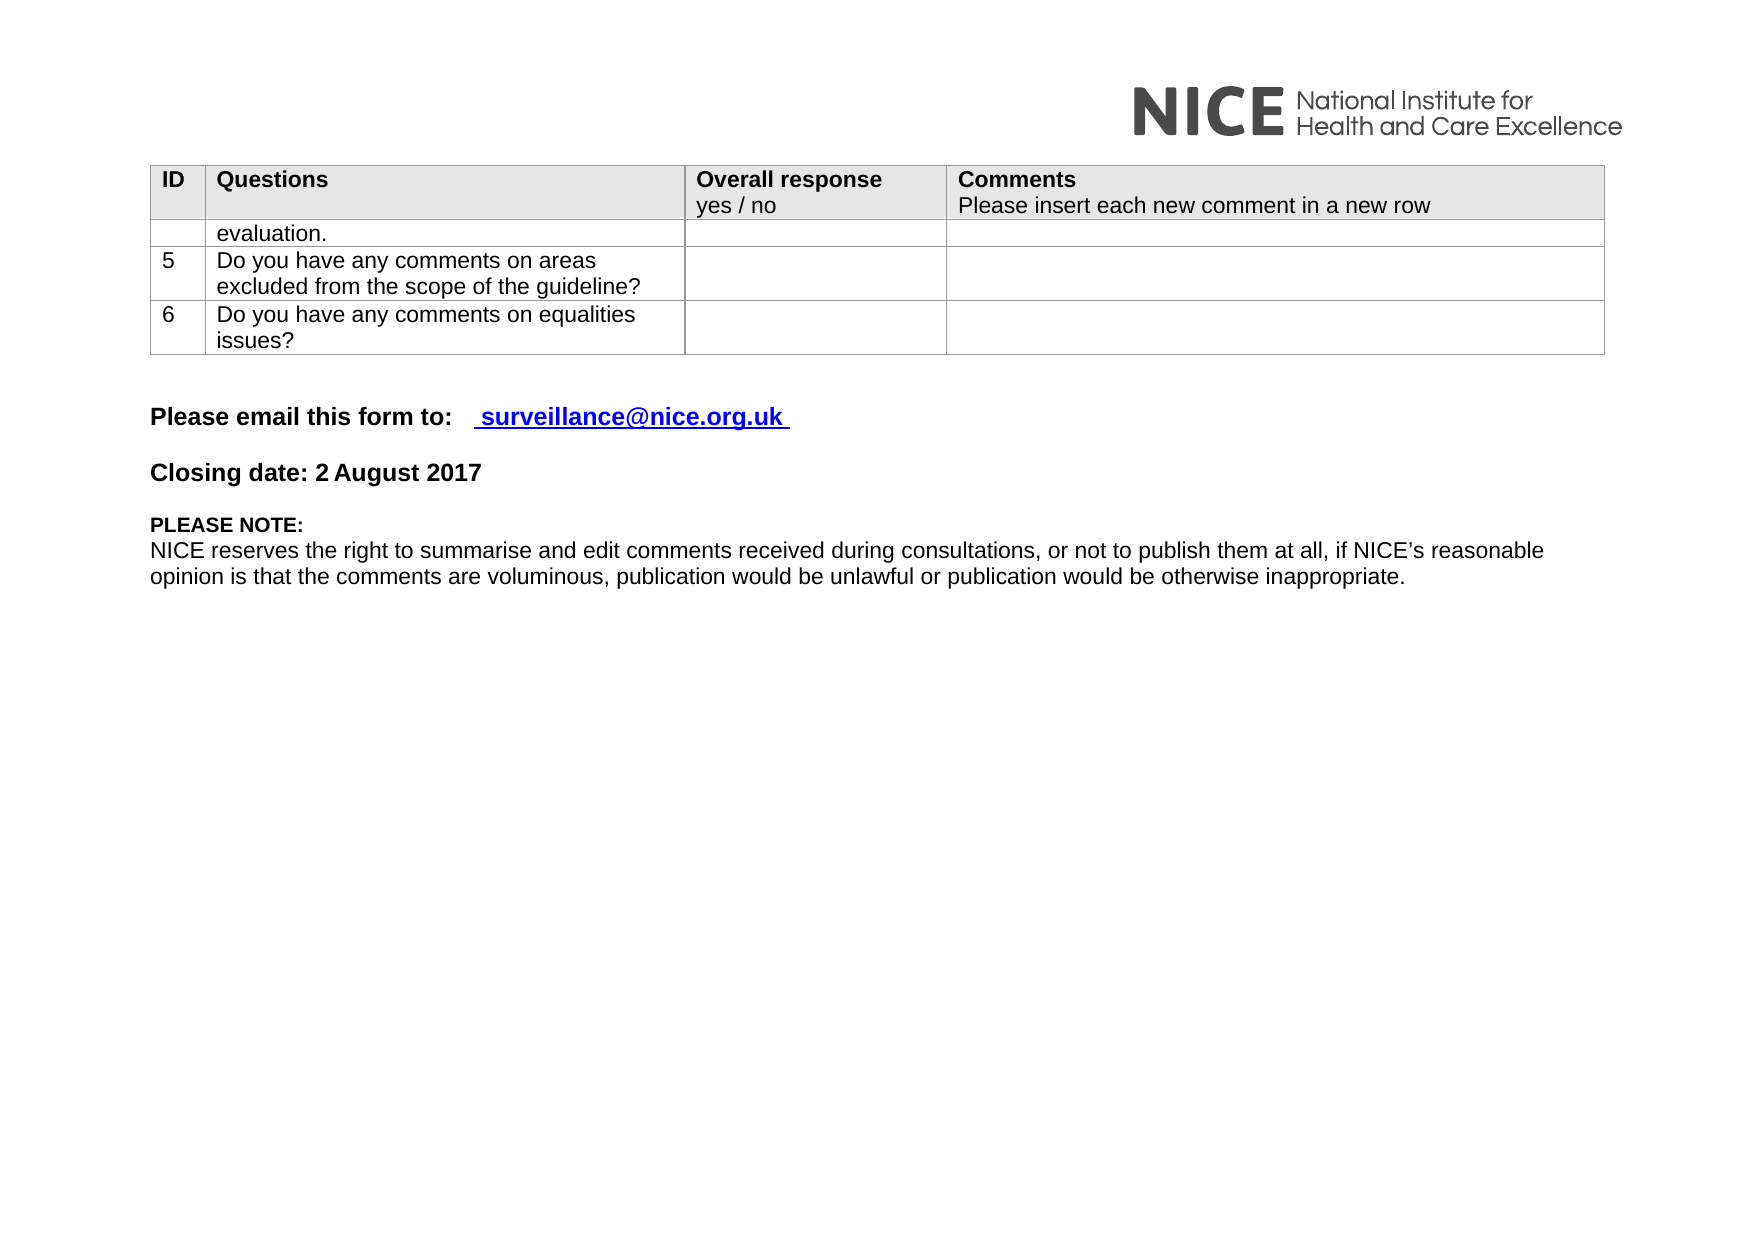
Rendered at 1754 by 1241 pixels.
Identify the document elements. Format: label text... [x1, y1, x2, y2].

table_cell [947, 247, 1604, 300]
table_cell 4 [151, 220, 205, 246]
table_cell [206, 220, 684, 246]
text Please email this form to: surveillance@nice.org.uk [150, 402, 1604, 431]
table_header Overall response yes / no [686, 166, 946, 218]
table_header Comments Please insert each new comment in a new row [947, 166, 1604, 218]
table_cell [947, 220, 1604, 246]
table_cell 6 [151, 301, 205, 353]
table_cell Do you have any comments on areas excluded from the scope of the guideline? [206, 247, 684, 300]
table_cell Do you have any comments on equalities issues? [206, 301, 684, 353]
text NICE reserves the right to summarise and edit comments received during consultations, or not to publish them at all, if NICE’s reasonable opinion is that the comments are voluminous, publication would be unlawful or publication would be otherwise inappropriate. [150, 537, 1604, 589]
table_cell [686, 220, 946, 246]
table_cell 5 [151, 247, 205, 300]
table_cell [947, 301, 1604, 353]
table_header ID [151, 166, 205, 218]
text PLEASE NOTE: [150, 513, 1604, 537]
table_cell [686, 301, 946, 353]
text Closing date: 2 August 2017 [150, 457, 1604, 486]
table_cell [686, 247, 946, 300]
table_header Questions [206, 166, 684, 218]
